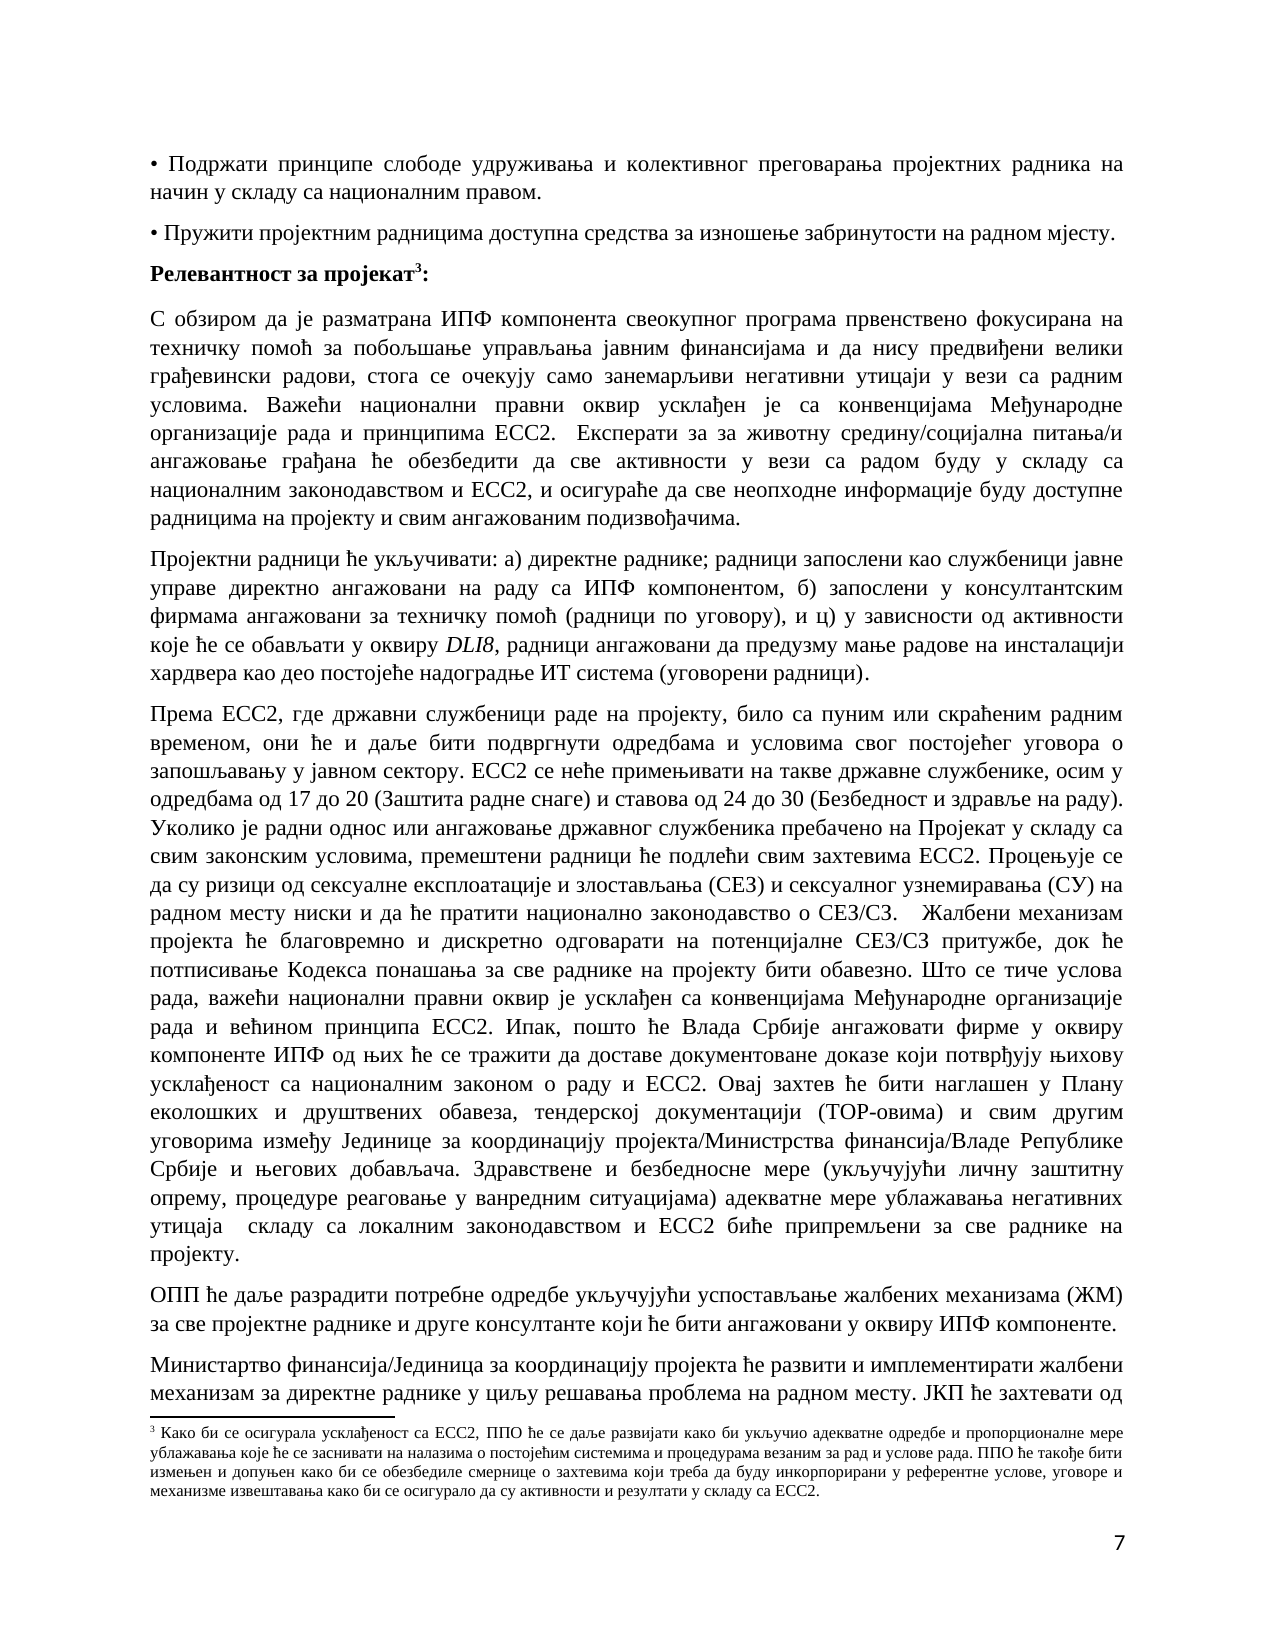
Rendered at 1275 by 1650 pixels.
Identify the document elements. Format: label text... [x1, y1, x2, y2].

text Релевантност за пројекат: [150, 260, 1125, 287]
text Према ЕСС2, где државни службеници раде на пројекту, било са пуним или скраћеним радним временом, они ће и даље бити подвргнути одредбама и условима свог постојећег уговора о запошљавању у јавном сектору. ЕСС2 се неће примењивати на такве државне службенике, осим у одредбама од 17 до 20 (Заштита радне снаге) и ставова од 24 до 30 (Безбедност и здравље на раду). Уколико је радни однос или ангажовање државног службеника пребачено на Пројекат у складу са свим законским условима, премештени радници ће подлећи свим захтевима ЕСС2. Процењује се да су ризици од сексуалне експлоатације и злостављања (СЕЗ) и сексуалног узнемиравања (СУ) на радном месту ниски и да ће пратити национално законодавство о СЕЗ/СЗ. Жалбени механизам пројекта ће благовремно и дискретно одговарати на потенцијалне СЕЗ/СЗ притужбе, док ће потписивање Кодекса понашања за све раднике на пројекту бити обавезно. Што се тиче услова рада, важећи национални правни оквир је усклађен са конвенцијама Међународне организације рада и већином принципа ЕСС2. Ипак, пошто ће Влада Србије ангажовати фирме у оквиру компоненте ИПФ од њих ће се тражити да доставе документоване доказе који потврђују њихову усклађеност са националним законом о раду и ЕСС2. Овај захтев ће бити наглашен у Плану еколошких и друштвених обавеза, тендерској документацији (ТОР-овима) и свим другим уговорима између Јединице за координацију пројекта/Министрства финансија/Владе Републике Србије и његових добављача. Здравствене и безбедносне мере (укључујући личну заштитну опрему, процедуре реаговање у ванредним ситуацијама) адекватне мере ублажавања негативних утицаја складу са локалним законодавством и ЕСС2 биће припремљени за све раднике на пројекту. [150, 700, 1125, 1267]
text • Подржати принципе слободе удруживања и колективног преговарања пројектних радника на начин у складу са националним правом. [150, 150, 1125, 205]
text С обзиром да је разматрана ИПФ компонента свеокупног програма првенствено фокусирана на техничку помоћ за побољшање управљања јавним финансијама и да нису предвиђени велики грађевински радови, стога се очекују само занемарљиви негативни утицаји у вези са радним условима. Важећи национални правни оквир усклађен је са конвенцијама Међународне организације рада и принципима ЕСС2. Експерати за за животну средину/социјална питања/и aнгажовање грађана ће обезбедити да све активности у вези са радом буду у складу са националним законодавством и ЕСС2, и осигураће да све неопходне информације буду доступне радницима на пројекту и свим ангажованим подизвођачима. [150, 305, 1125, 531]
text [150, 1351, 1125, 1406]
text • Пружити пројектним радницима доступна средства за изношење забринутости на радном мјесту. [150, 219, 1125, 246]
text Пројектни радници ће укључивати: а) директне раднике; радници запослени као службеници јавне управе директно ангажовани на раду са ИПФ компонентом, б) запослени у консултантским фирмама ангажовани за техничку помоћ (радници по уговору), и ц) у зависности од активности које ће се обављати у оквиру DLI8, радници ангажовани да предузму мање радове на инсталацији хардвера као део постојеће надоградње ИТ система (уговорени радници). [150, 545, 1125, 686]
text ОПП ће даље разрадити потребне одредбе укључујући успостављање жалбених механизама (ЖМ) за све пројектне раднике и друге консултанте који ће бити ангажовани у оквиру ИПФ компоненте. [150, 1281, 1125, 1336]
